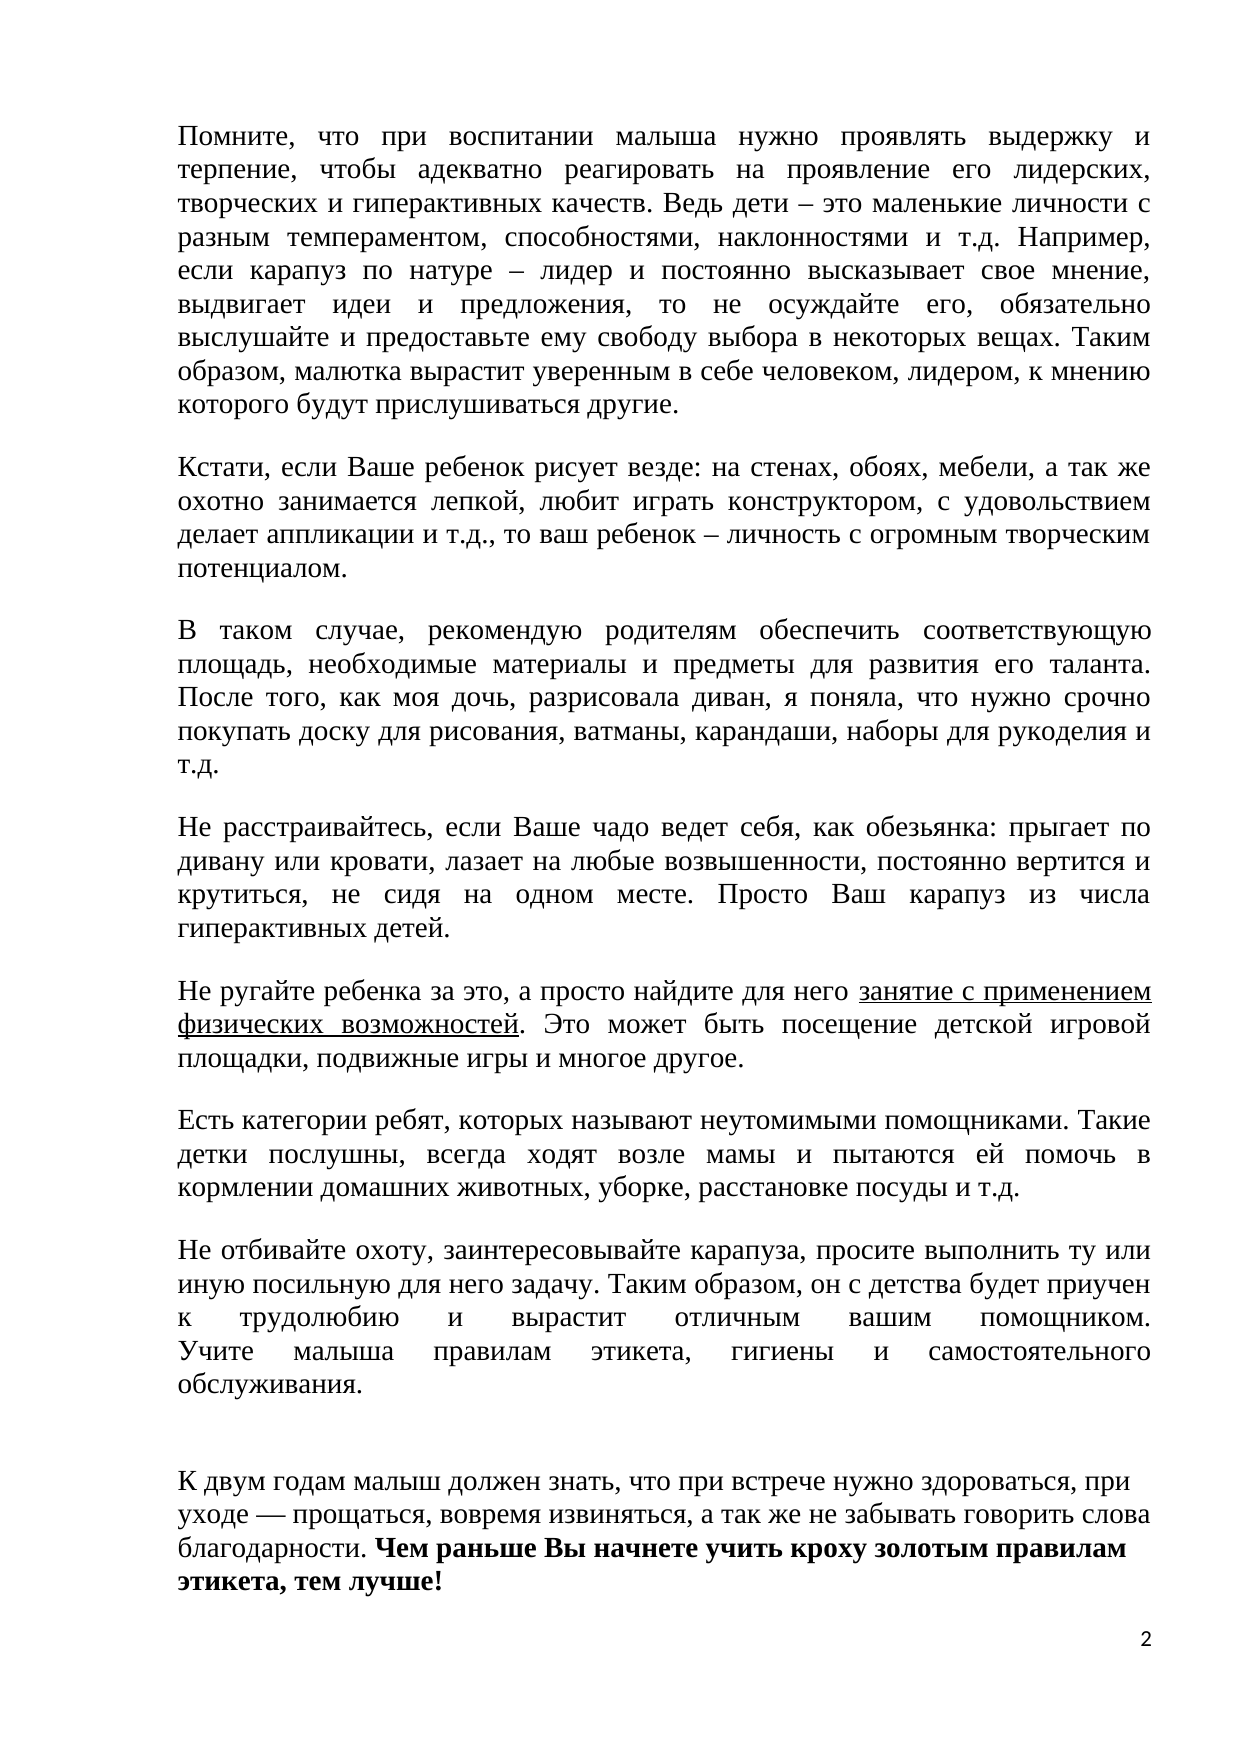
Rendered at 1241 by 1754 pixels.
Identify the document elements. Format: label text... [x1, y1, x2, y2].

text Не ругайте ребенка за это, а просто найдите для него занятие с применением физических возможностей. Это может быть посещение детской игровой площадки, подвижные игры и многое другое. [177, 973, 1152, 1073]
text В таком случае, рекомендую родителям обеспечить соответствующую площадь, необходимые материалы и предметы для развития его таланта. После того, как моя дочь, разрисовала диван, я поняла, что нужно срочно покупать доску для рисования, ватманы, карандаши, наборы для рукоделия и т.д. [177, 612, 1152, 780]
text Помните, что при воспитании малыша нужно проявлять выдержку и терпение, чтобы адекватно реагировать на проявление его лидерских, творческих и гиперактивных качеств. Ведь дети – это маленькие личности с разным темпераментом, способностями, наклонностями и т.д. Например, если карапуз по натуре – лидер и постоянно высказывает свое мнение, выдвигает идеи и предложения, то не осуждайте его, обязательно выслушайте и предоставьте ему свободу выбора в некоторых вещах. Таким образом, малютка вырастит уверенным в себе человеком, лидером, к мнению которого будут прислушиваться другие. [177, 118, 1152, 420]
text Кстати, если Ваше ребенок рисует везде: на стенах, обоях, мебели, а так же охотно занимается лепкой, любит играть конструктором, с удовольствием делает аппликации и т.д., то ваш ребенок – личность с огромным творческим потенциалом. [177, 449, 1152, 583]
text Не отбивайте охоту, заинтересовывайте карапуза, просите выполнить ту или иную посильную для него задачу. Таким образом, он с детства будет приучен к трудолюбию и вырастит отличным вашим помощником. Учите малыша правилам этикета, гигиены и самостоятельного обслуживания. [177, 1232, 1152, 1400]
text Не расстраивайтесь, если Ваше чадо ведет себя, как обезьянка: прыгает по дивану или кровати, лазает на любые возвышенности, постоянно вертится и крутиться, не сидя на одном месте. Просто Ваш карапуз из числа гиперактивных детей. [177, 809, 1152, 943]
text Есть категории ребят, которых называют неутомимыми помощниками. Такие детки послушны, всегда ходят возле мамы и пытаются ей помочь в кормлении домашних животных, уборке, расстановке посуды и т.д. [177, 1102, 1152, 1203]
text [177, 1429, 1152, 1597]
